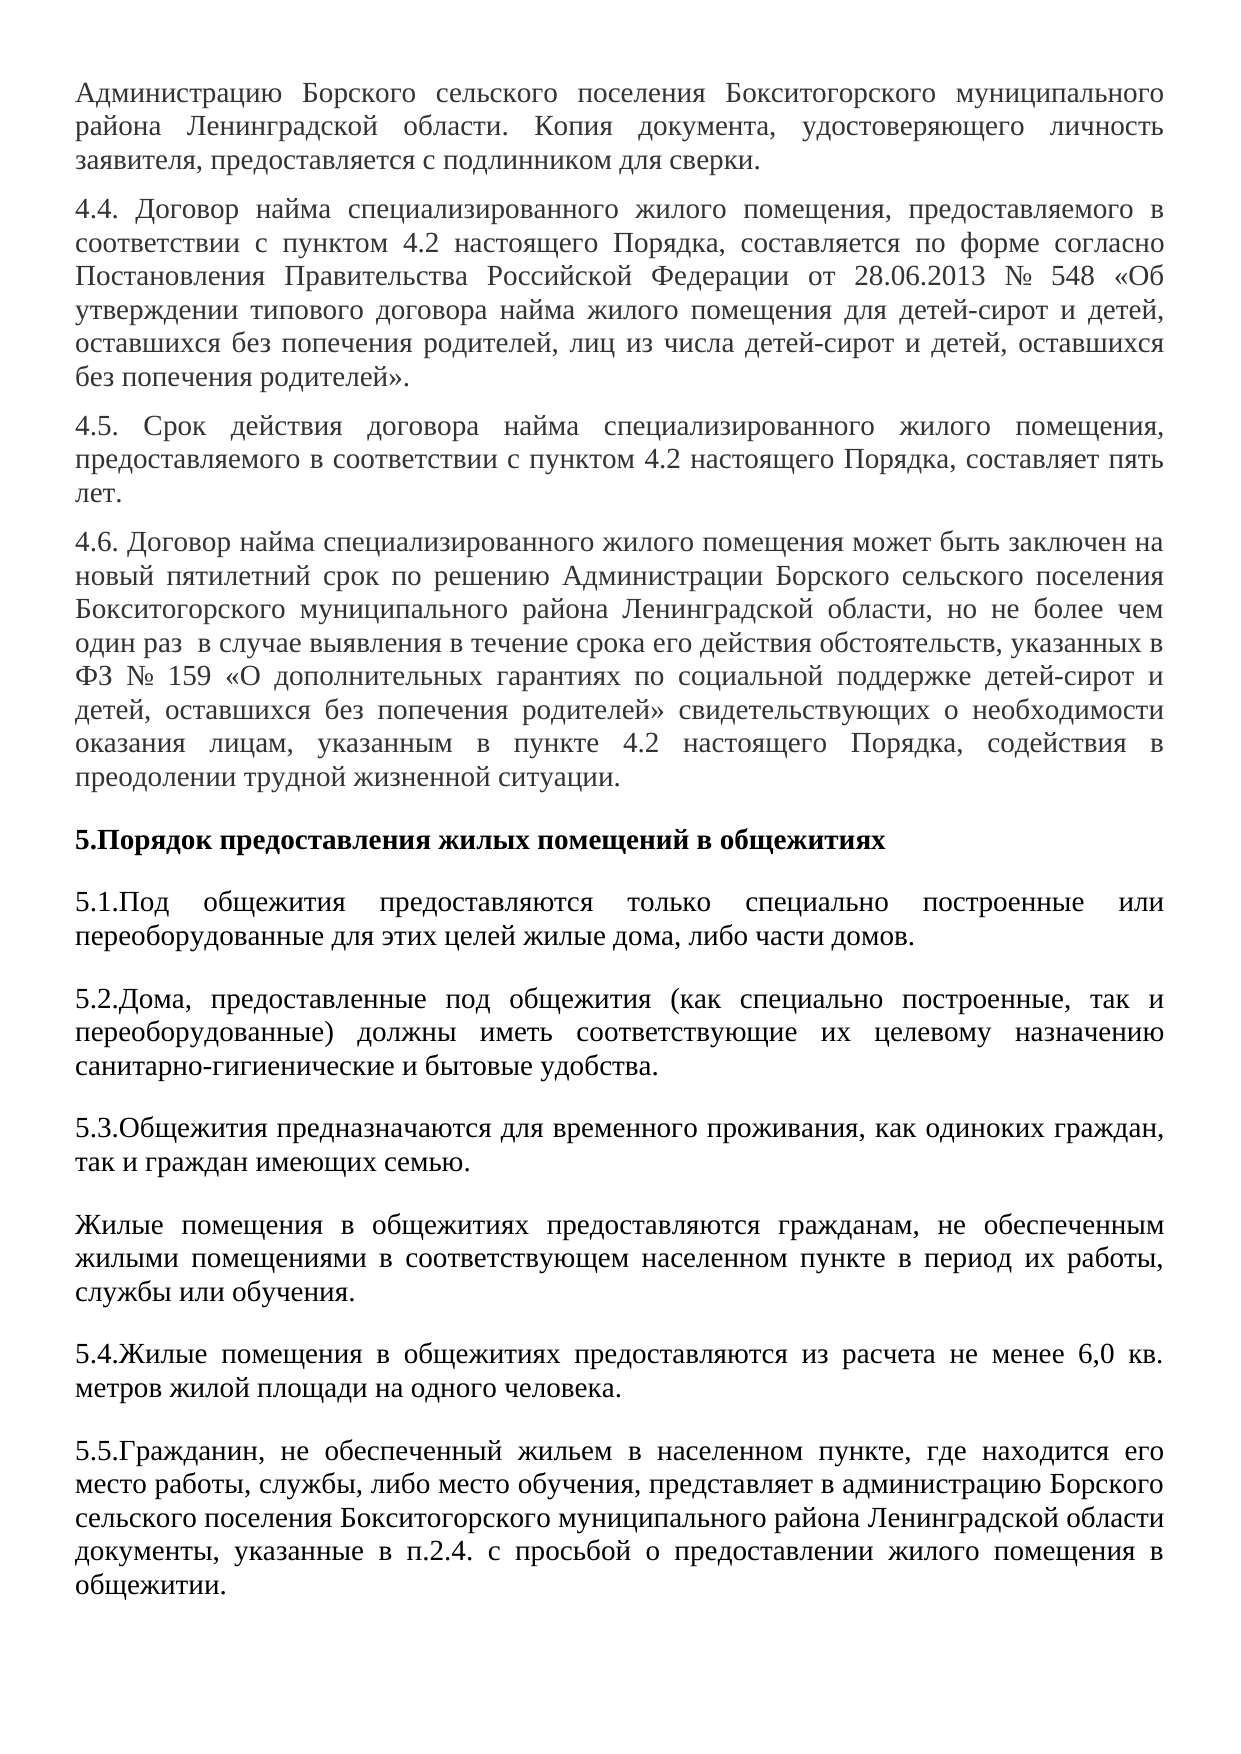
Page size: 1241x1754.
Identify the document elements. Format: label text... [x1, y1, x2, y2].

text 5.1.Под общежития предоставляются только специально построенные или переоборудованные для этих целей жилые дома, либо части домов. [75, 884, 1165, 952]
text 5.4.Жилые помещения в общежитиях предоставляются из расчета не менее 6,0 кв. метров жилой площади на одного человека. [75, 1337, 1165, 1404]
text 4.4. Договор найма специализированного жилого помещения, предоставляемого в соответствии с пунктом 4.2 настоящего Порядка, составляется по форме согласно Постановления Правительства Российской Федерации от 28.06.2013 № 548 «Об утверждении типового договора найма жилого помещения для детей-сирот и детей, оставшихся без попечения родителей, лиц из числа детей-сирот и детей, оставшихся без попечения родителей». [75, 191, 1165, 392]
text 4.6. Договор найма специализированного жилого помещения может быть заключен на новый пятилетний срок по решению Администрации Борского сельского поселения Бокситогорского муниципального района Ленинградской области, но не более чем один раз в случае выявления в течение срока его действия обстоятельств, указанных в ФЗ № 159 «О дополнительных гарантиях по социальной поддержке детей-сирот и детей, оставшихся без попечения родителей» свидетельствующих о необходимости оказания лицам, указанным в пункте 4.2 настоящего Порядка, содействия в преодолении трудной жизненной ситуации. [75, 524, 1165, 793]
text 5.3.Общежития предназначаются для временного проживания, как одиноких граждан, так и граждан имеющих семью. [75, 1111, 1165, 1178]
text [75, 75, 1165, 176]
text 5.2.Дома, предоставленные под общежития (как специально построенные, так и переоборудованные) должны иметь соответствующие их целевому назначению санитарно-гигиенические и бытовые удобства. [75, 981, 1165, 1081]
text 5.Порядок предоставления жилых помещений в общежитиях [75, 822, 1165, 855]
text 5.5.Гражданин, не обеспеченный жильем в населенном пункте, где находится его место работы, службы, либо место обучения, представляет в администрацию Борского сельского поселения Бокситогорского муниципального района Ленинградской области документы, указанные в п.2.4. с просьбой о предоставлении жилого помещения в общежитии. [75, 1433, 1165, 1601]
text Жилые помещения в общежитиях предоставляются гражданам, не обеспеченным жилыми помещениями в соответствующем населенном пункте в период их работы, службы или обучения. [75, 1207, 1165, 1307]
text 4.5. Срок действия договора найма специализированного жилого помещения, предоставляемого в соответствии с пунктом 4.2 настоящего Порядка, составляет пять лет. [75, 408, 1165, 509]
